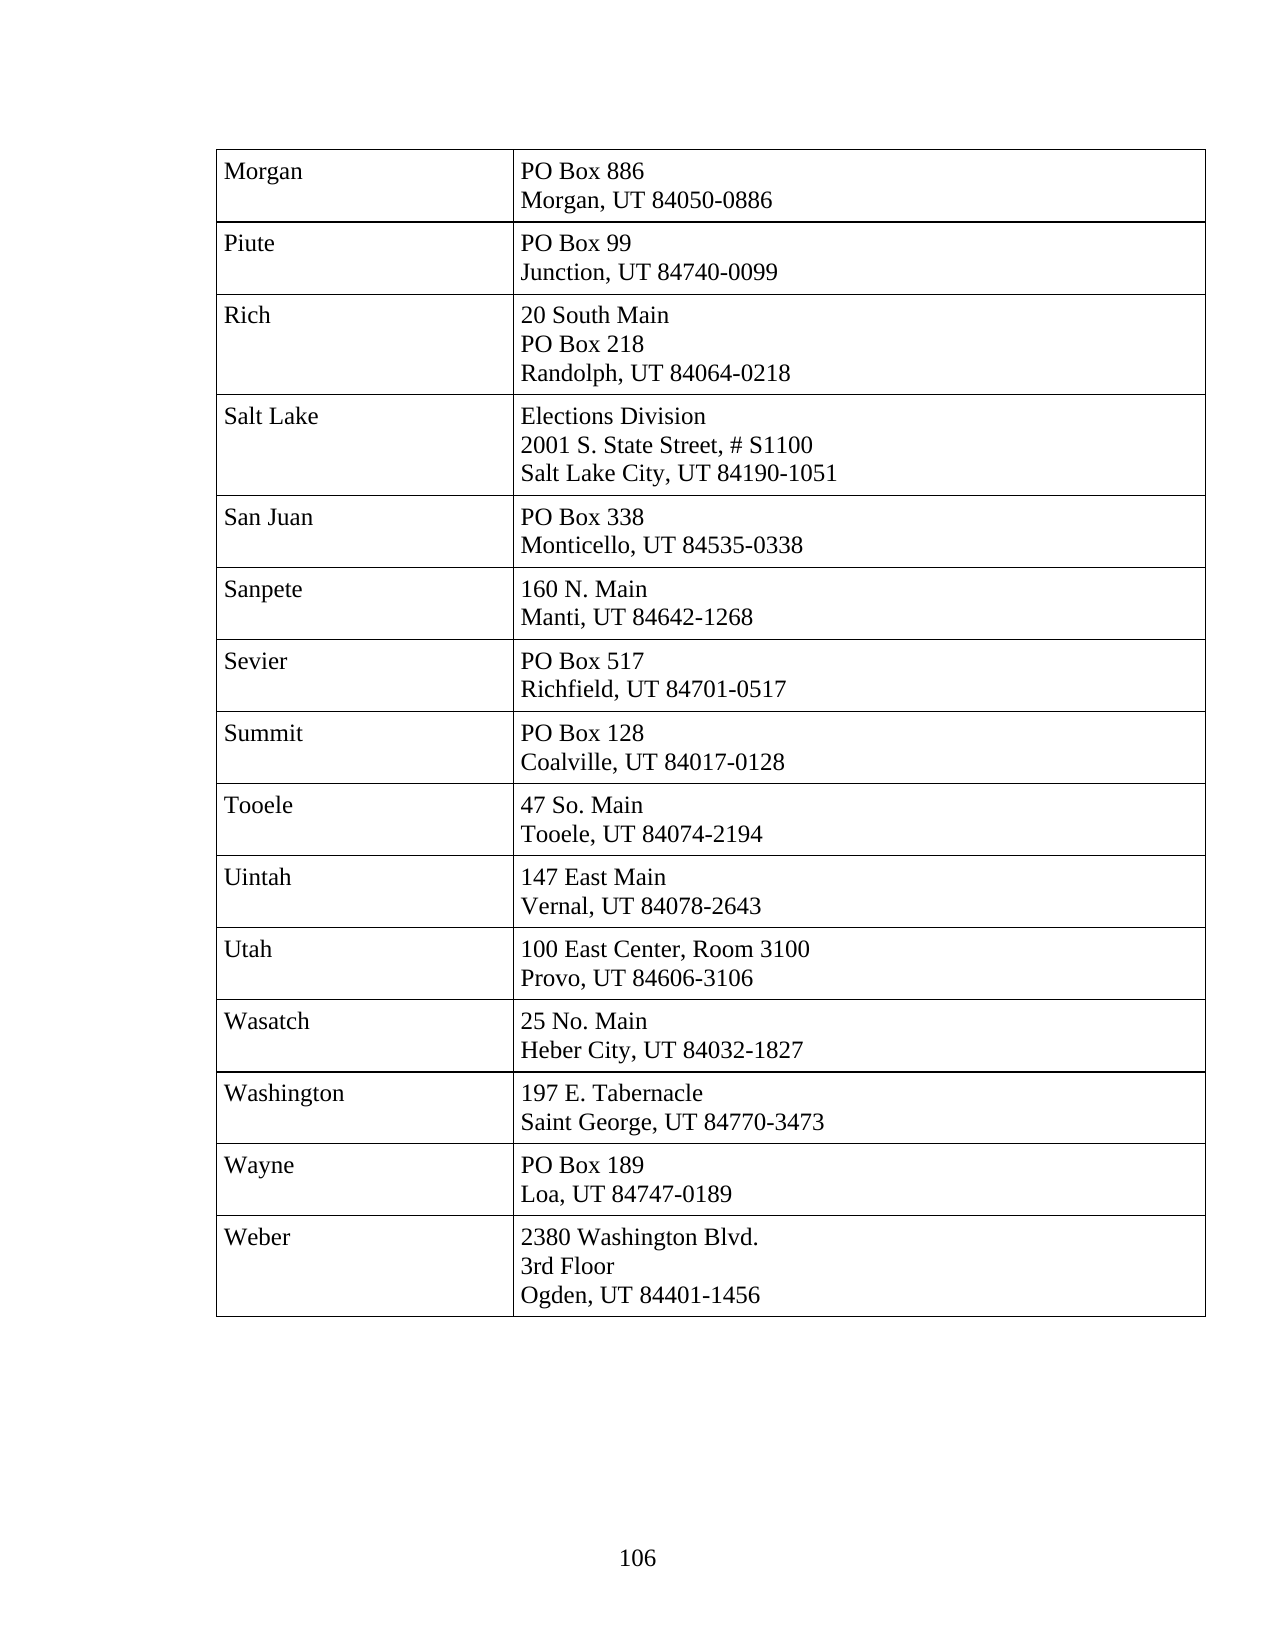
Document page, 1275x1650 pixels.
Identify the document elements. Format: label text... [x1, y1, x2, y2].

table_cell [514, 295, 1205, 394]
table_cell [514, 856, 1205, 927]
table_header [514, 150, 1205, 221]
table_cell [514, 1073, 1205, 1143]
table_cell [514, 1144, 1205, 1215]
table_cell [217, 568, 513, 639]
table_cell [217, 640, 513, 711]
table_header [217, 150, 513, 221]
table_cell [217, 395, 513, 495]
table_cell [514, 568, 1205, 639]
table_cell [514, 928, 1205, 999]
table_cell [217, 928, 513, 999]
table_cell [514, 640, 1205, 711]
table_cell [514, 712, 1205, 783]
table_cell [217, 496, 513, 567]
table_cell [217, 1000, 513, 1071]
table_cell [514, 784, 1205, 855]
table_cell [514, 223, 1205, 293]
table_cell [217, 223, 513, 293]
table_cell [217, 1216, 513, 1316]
text 106 [615, 1543, 660, 1572]
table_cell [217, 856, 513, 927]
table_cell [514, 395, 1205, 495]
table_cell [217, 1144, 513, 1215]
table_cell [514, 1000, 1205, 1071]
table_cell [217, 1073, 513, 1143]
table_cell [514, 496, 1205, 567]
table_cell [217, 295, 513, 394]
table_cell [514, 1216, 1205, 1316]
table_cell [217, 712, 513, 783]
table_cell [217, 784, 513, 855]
